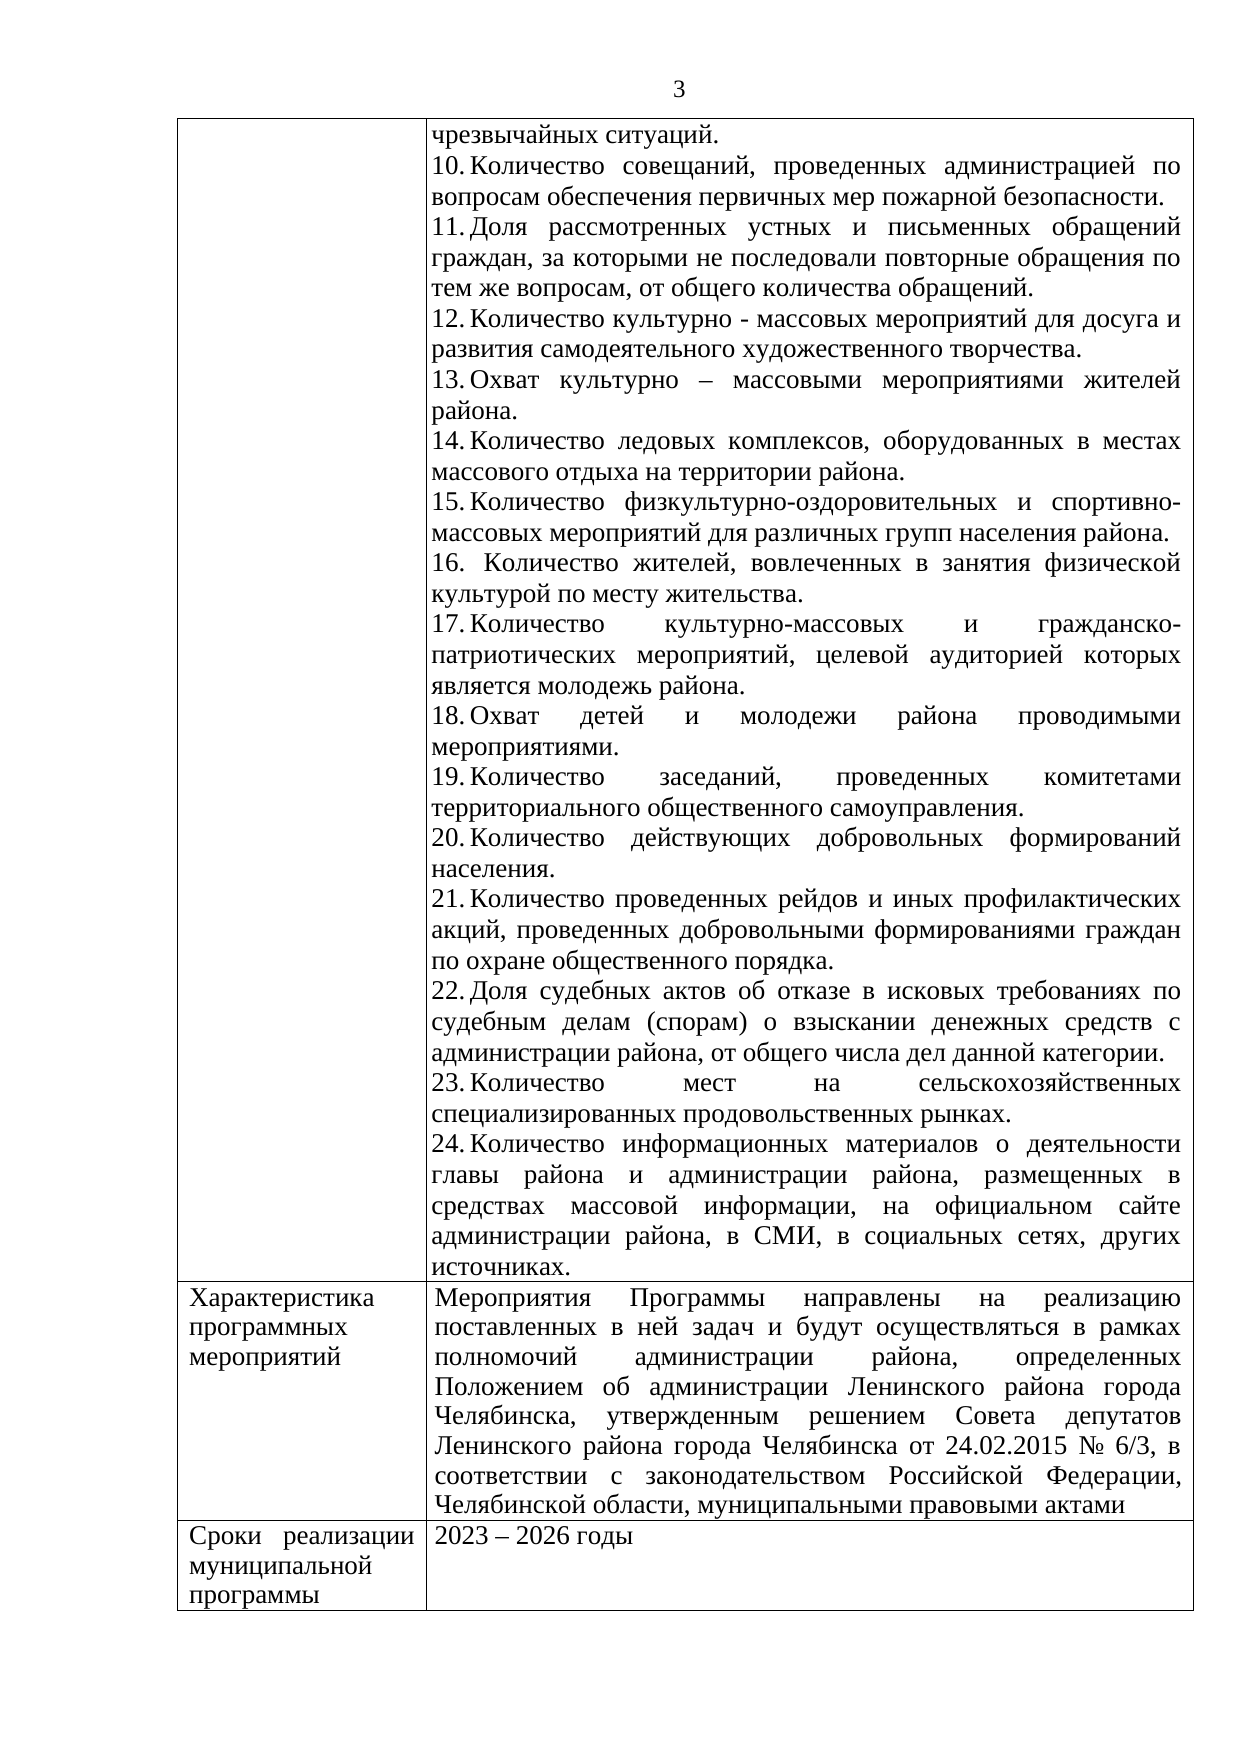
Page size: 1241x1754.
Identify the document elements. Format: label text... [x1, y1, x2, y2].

table_cell Сроки реализации муниципальной программы [178, 1521, 426, 1610]
table_cell 2023 – 2026 годы [427, 1521, 1193, 1610]
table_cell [178, 119, 426, 1281]
table_cell Характеристика программных мероприятий [178, 1282, 426, 1520]
table_cell Мероприятия Программы направлены на реализацию поставленных в ней задач и будут осуществляться в рамках полномочий администрации района, определенных Положением об администрации Ленинского района города Челябинска, утвержденным решением Совета депутатов Ленинского района города Челябинска от 24.02.2015 № 6/3, в соответствии с законодательством Российской Федерации, Челябинской области, муниципальными правовыми актами [427, 1282, 1193, 1520]
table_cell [427, 119, 1193, 1281]
